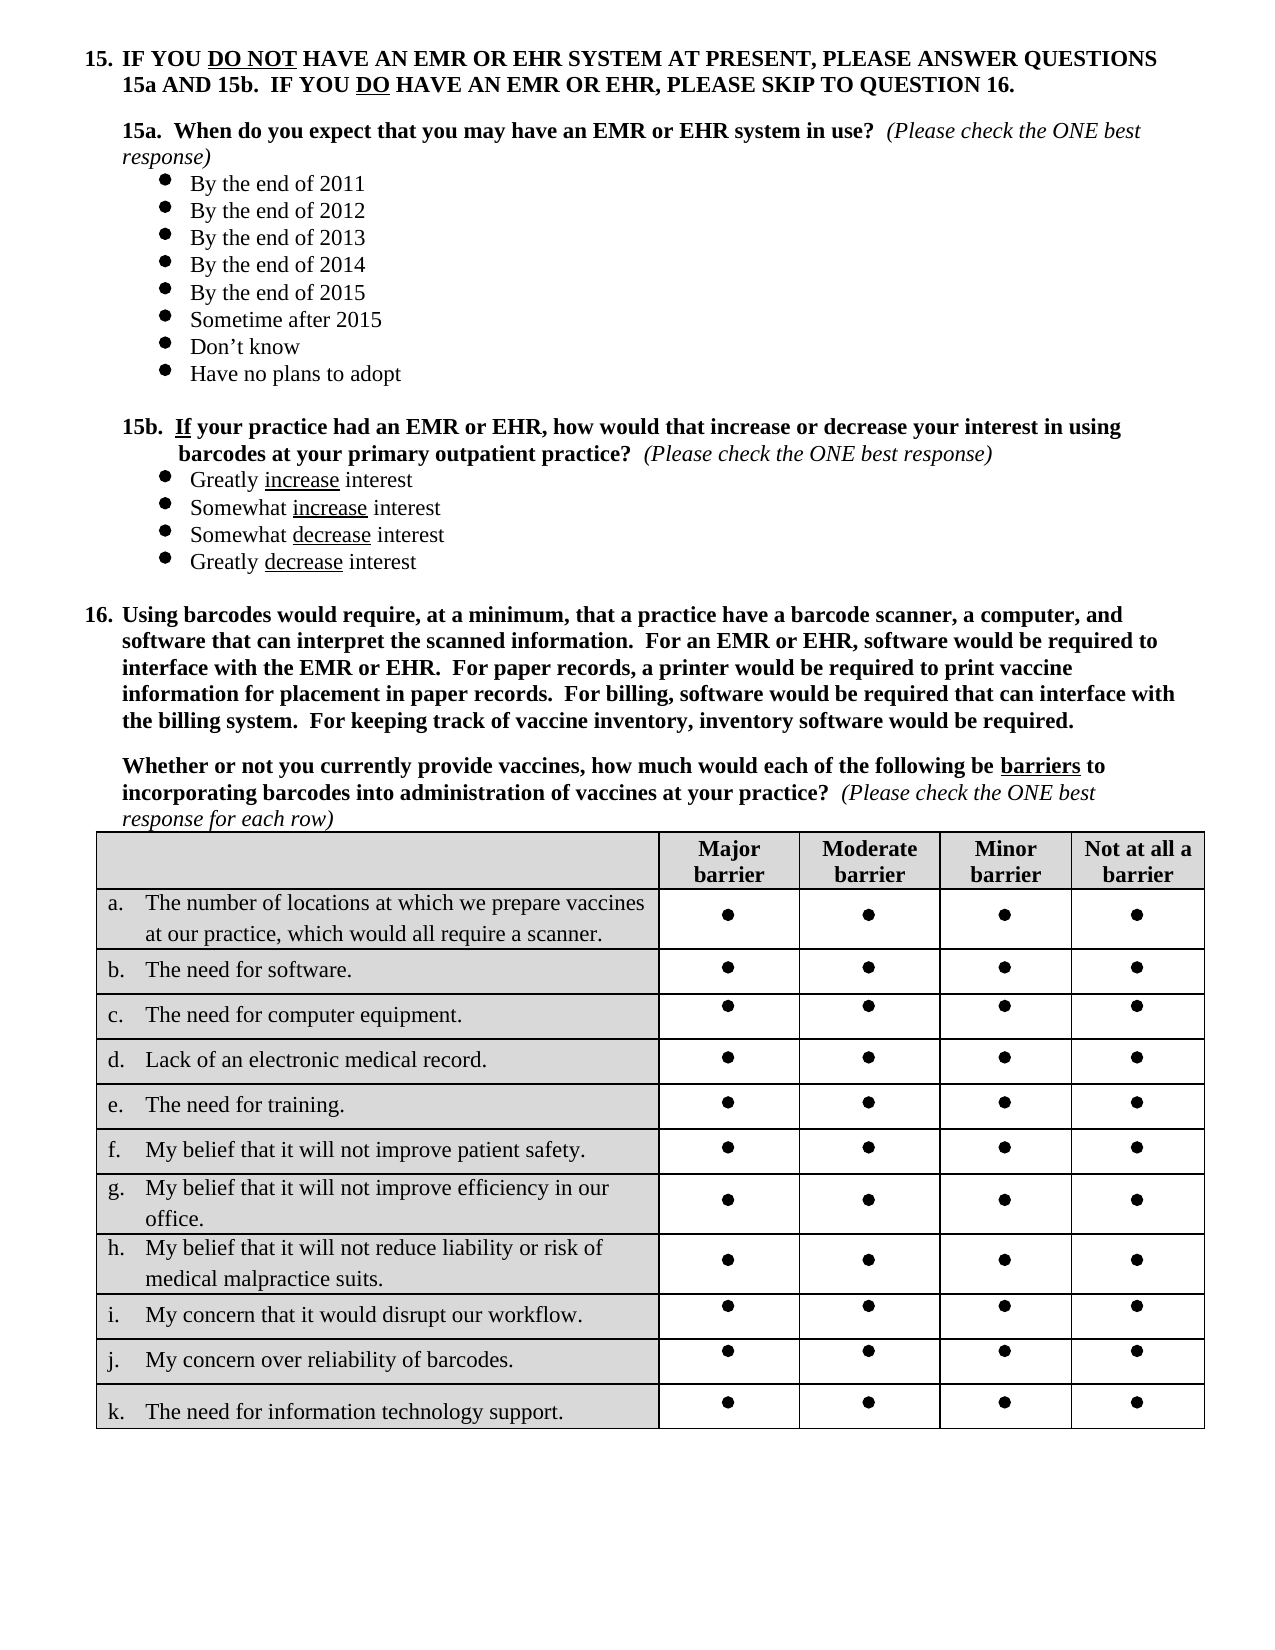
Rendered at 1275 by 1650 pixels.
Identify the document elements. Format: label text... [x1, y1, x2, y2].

table_header Minor barrier [941, 833, 1071, 888]
table_cell [800, 1235, 939, 1293]
table_cell [1072, 995, 1204, 1038]
table_cell My concern that it would disrupt our workflow. [97, 1295, 658, 1338]
list Whether or not you currently provide vaccines, how much would each of the following be barriers to incorporating barcodes into administration of vaccines at your practice? (Please check the ONE best response for each row) [122, 752, 1181, 831]
text Greatly decrease interest [159, 548, 1181, 575]
table_cell [800, 995, 939, 1038]
table_cell [941, 1175, 1071, 1233]
table_cell [800, 950, 939, 993]
text Somewhat increase interest [159, 493, 1181, 521]
table_header Moderate barrier [800, 833, 939, 888]
table_cell [660, 1085, 799, 1128]
table_cell [1072, 1130, 1204, 1173]
table_cell [1072, 1385, 1204, 1428]
table_cell [660, 1235, 799, 1293]
table_cell [941, 1235, 1071, 1293]
text Greatly increase interest [159, 466, 1181, 493]
table_cell [941, 1130, 1071, 1173]
table_cell [660, 1385, 799, 1428]
table_cell [800, 1385, 939, 1428]
table_cell Lack of an electronic medical record. [97, 1040, 658, 1083]
table_cell [941, 1085, 1071, 1128]
table_cell [800, 1085, 939, 1128]
text By the end of 2012 [159, 197, 1181, 224]
table_cell [941, 1385, 1071, 1428]
text Somewhat decrease interest [159, 521, 1181, 548]
table_cell The need for training. [97, 1085, 658, 1128]
table_cell My belief that it will not improve efficiency in our office. [97, 1175, 658, 1233]
text 15a. When do you expect that you may have an EMR or EHR system in use? (Please check the ONE best response) [122, 117, 1181, 169]
table_cell [1072, 1340, 1204, 1383]
table_cell [1072, 1235, 1204, 1293]
table_cell [800, 890, 939, 948]
list Using barcodes would require, at a minimum, that a practice have a barcode scanner, a computer, and software that can interpret the scanned information. For an EMR or EHR, software would be required to interface with the EMR or EHR. For paper records, a printer would be required to print vaccine information for placement in paper records. For billing, software would be required that can interface with the billing system. For keeping track of vaccine inventory, inventory software would be required. [84, 601, 1181, 733]
text 15b. If your practice had an EMR or EHR, how would that increase or decrease your interest in using barcodes at your primary outpatient practice? (Please check the ONE best response) [122, 413, 1181, 466]
table_cell [660, 950, 799, 993]
table_cell [941, 1295, 1071, 1338]
table_cell The need for computer equipment. [97, 995, 658, 1038]
table_header Major barrier [660, 833, 799, 888]
table_header [97, 833, 658, 888]
text By the end of 2015 [159, 278, 1181, 306]
table_cell The need for information technology support. [97, 1385, 658, 1428]
list If you do not have an EMR or EHR system at present, please answer questions 15a and 15b. If you do have an EMR or eHr, please skip to question 16. [84, 45, 1181, 98]
text By the end of 2011 [159, 169, 1181, 197]
table_cell [800, 1175, 939, 1233]
table_cell [800, 1040, 939, 1083]
table_cell [941, 1040, 1071, 1083]
table_cell [1072, 1175, 1204, 1233]
table_cell [1072, 890, 1204, 948]
table_cell [1072, 1085, 1204, 1128]
table_cell [800, 1340, 939, 1383]
table_cell The number of locations at which we prepare vaccines at our practice, which would all require a scanner. [97, 890, 658, 948]
table_cell [941, 890, 1071, 948]
table_cell [1072, 1040, 1204, 1083]
text Sometime after 2015 [159, 306, 1181, 333]
table_cell [660, 1040, 799, 1083]
table_cell [941, 995, 1071, 1038]
table_cell The need for software. [97, 950, 658, 993]
table_cell My belief that it will not improve patient safety. [97, 1130, 658, 1173]
table_cell [800, 1130, 939, 1173]
table_cell [941, 1340, 1071, 1383]
table_cell [800, 1295, 939, 1338]
text By the end of 2014 [159, 251, 1181, 278]
table_cell My concern over reliability of barcodes. [97, 1340, 658, 1383]
table_cell [660, 1295, 799, 1338]
table_cell [660, 995, 799, 1038]
table_cell [660, 1340, 799, 1383]
table_cell [660, 1130, 799, 1173]
table_cell My belief that it will not reduce liability or risk of medical malpractice suits. [97, 1235, 658, 1293]
text Don’t know [159, 333, 1181, 360]
text By the end of 2013 [159, 224, 1181, 251]
table_header Not at all a barrier [1072, 833, 1204, 888]
table_cell [660, 1175, 799, 1233]
table_cell [1072, 950, 1204, 993]
table_cell [1072, 1295, 1204, 1338]
table_cell [660, 890, 799, 948]
table_cell [941, 950, 1071, 993]
text Have no plans to adopt [159, 360, 1181, 387]
